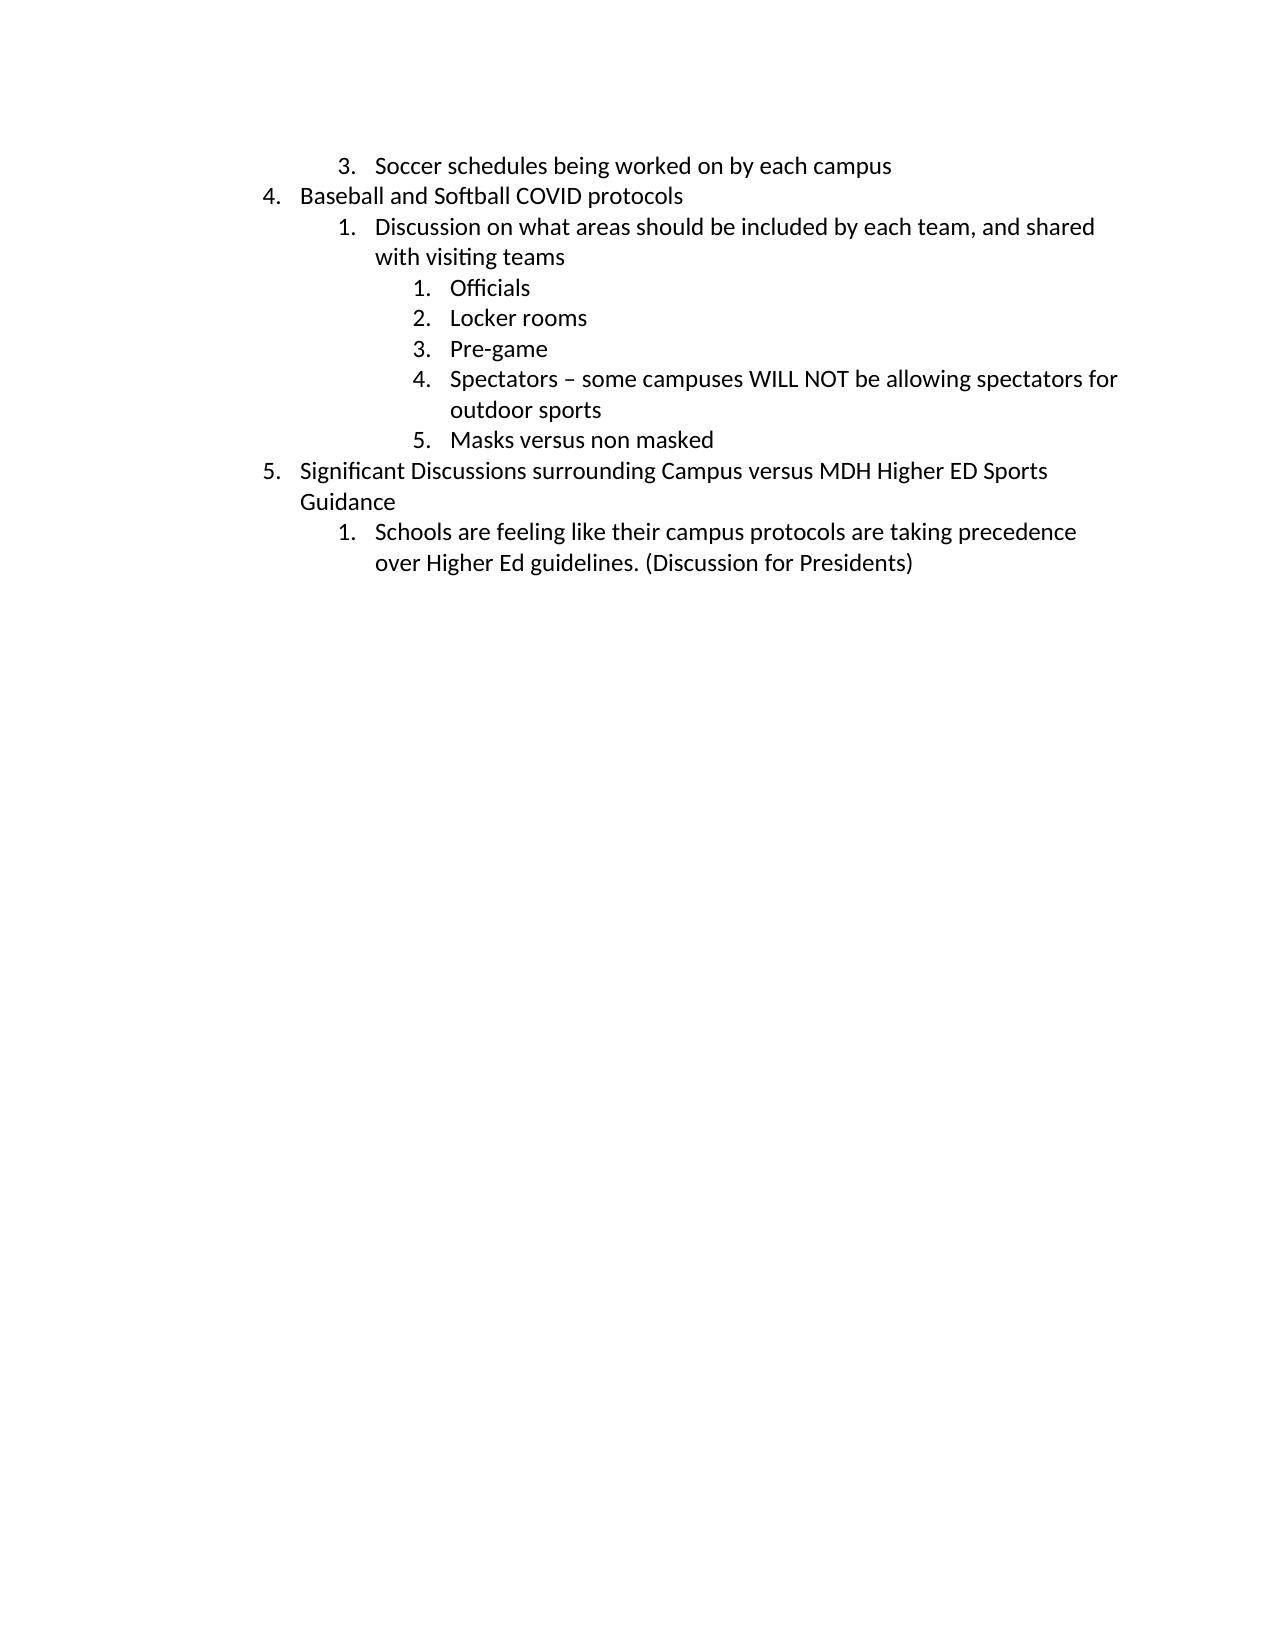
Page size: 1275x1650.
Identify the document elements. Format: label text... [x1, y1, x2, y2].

list Pre-game [412, 333, 1125, 364]
list Masks versus non masked [412, 425, 1125, 455]
list Significant Discussions surrounding Campus versus MDH Higher ED Sports Guidance [262, 455, 1125, 516]
list Spectators – some campuses WILL NOT be allowing spectators for outdoor sports [412, 364, 1125, 425]
list Discussion on what areas should be included by each team, and shared with visiting teams [337, 211, 1125, 272]
list Locker rooms [412, 303, 1125, 333]
list Soccer schedules being worked on by each campus [337, 150, 1125, 181]
list Schools are feeling like their campus protocols are taking precedence over Higher Ed guidelines. (Discussion for Presidents) [337, 516, 1125, 577]
list Baseball and Softball COVID protocols [262, 181, 1125, 211]
list Officials [412, 272, 1125, 303]
